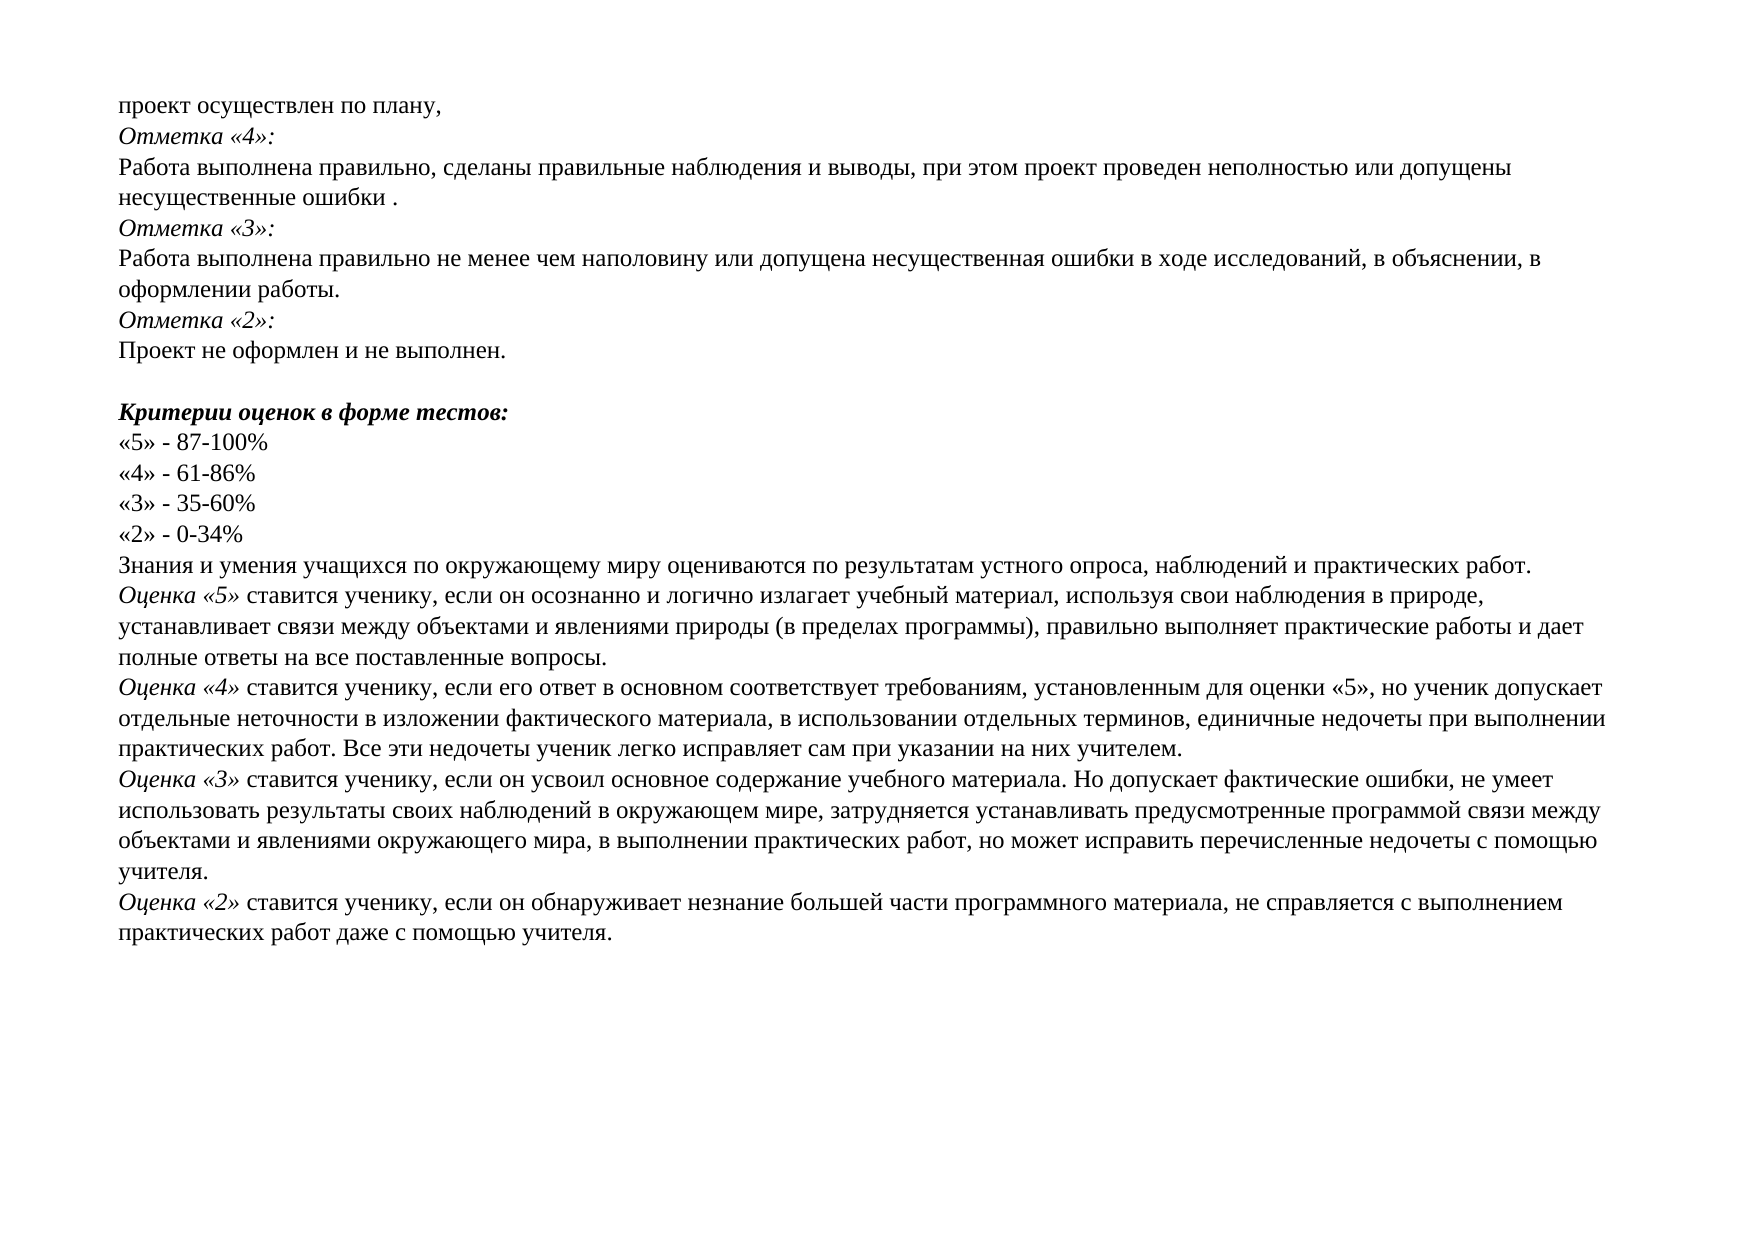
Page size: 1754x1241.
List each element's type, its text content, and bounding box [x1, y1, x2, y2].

text «5» - 87-100% [118, 425, 1636, 456]
text Работа выполнена правильно, сделаны правильные наблюдения и выводы, при этом проект проведен неполностью или допущены несущественные ошибки . [118, 150, 1636, 211]
text Знания и умения учащихся по окружающему миру оцениваются по результатам устного опроса, наблюдений и практических работ. [118, 548, 1636, 578]
text Проект не оформлен и не выполнен. [118, 333, 1636, 364]
text Критерии оценок в форме тестов: [118, 395, 1636, 425]
text Оценка «3» ставится ученику, если он усвоил основное содержание учебного материала. Но допускает фактические ошибки, не умеет использовать результаты своих наблюдений в окружающем мире, затрудняется устанавливать предусмотренные программой связи между объектами и явлениями окружающего мира, в выполнении практических работ, но может исправить перечисленные недочеты с помощью учителя. [118, 762, 1636, 885]
text Оценка «5» ставится ученику, если он осознанно и логично излагает учебный материал, используя свои наблюдения в природе, устанавливает связи между объектами и явлениями природы (в пределах программы), правильно выполняет практические работы и дает полные ответы на все поставленные вопросы. [118, 578, 1636, 670]
text Отметка «4»: [118, 119, 1636, 150]
text Отметка «3»: [118, 211, 1636, 242]
text проект осуществлен по плану, [118, 88, 1636, 119]
text Отметка «2»: [118, 303, 1636, 333]
text Оценка «4» ставится ученику, если его ответ в основном соответствует требованиям, установленным для оценки «5», но ученик допускает отдельные неточности в изложении фактического материала, в использовании отдельных терминов, единичные недочеты при выполнении практических работ. Все эти недочеты ученик легко исправляет сам при указании на них учителем. [118, 670, 1636, 762]
text Оценка «2» ставится ученику, если он обнаруживает незнание большей части программного материала, не справляется с выполнением практических работ даже с помощью учителя. [118, 885, 1636, 946]
text «4» - 61-86% [118, 456, 1636, 487]
text «3» - 35-60% [118, 487, 1636, 517]
text Работа выполнена правильно не менее чем наполовину или допущена несущественная ошибки в ходе исследований, в объяснении, в оформлении работы. [118, 242, 1636, 303]
text «2» - 0-34% [118, 517, 1636, 548]
